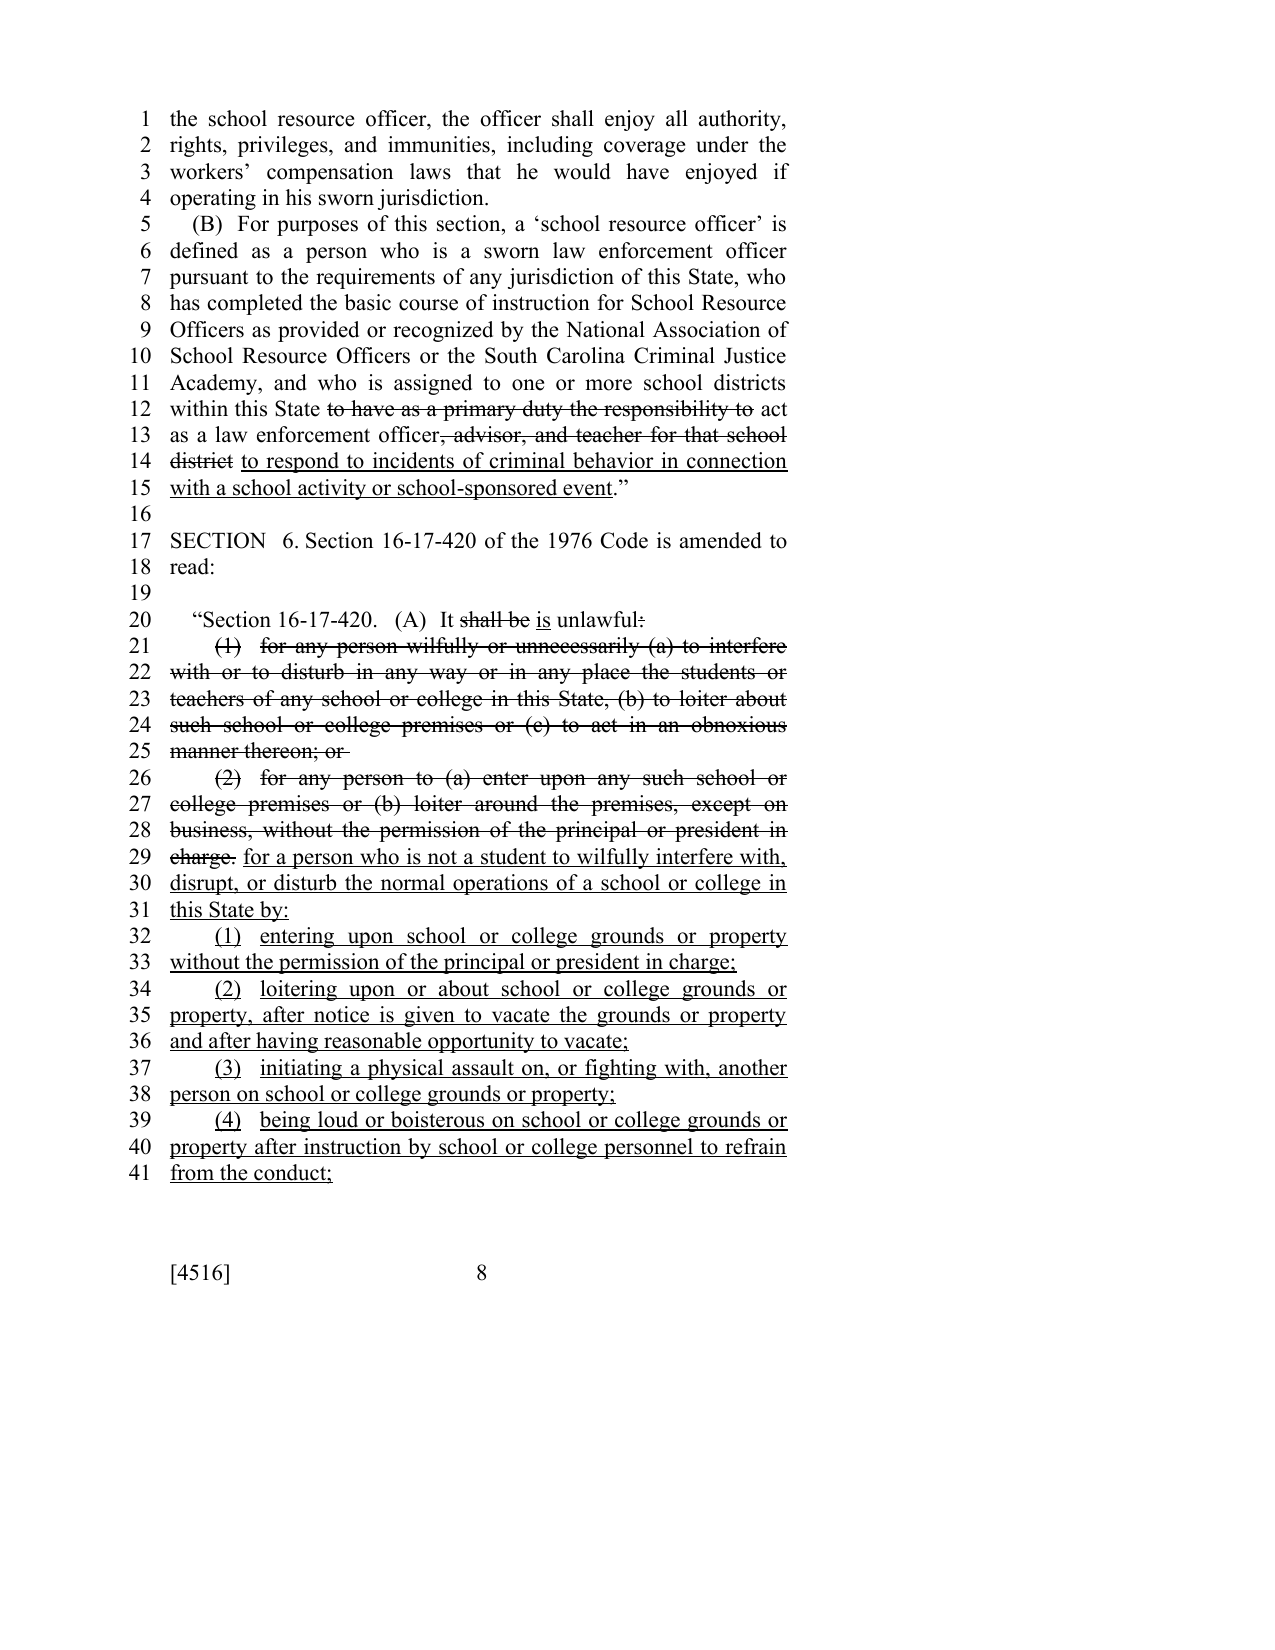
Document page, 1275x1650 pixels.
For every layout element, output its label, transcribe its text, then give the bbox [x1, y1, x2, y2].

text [169, 105, 787, 210]
text (B) For purposes of this section, a ‘school resource officer’ is defined as a person who is a sworn law enforcement officer pursuant to the requirements of any jurisdiction of this State, who has completed the basic course of instruction for School Resource Officers as provided or recognized by the National Association of School Resource Officers or the South Carolina Criminal Justice Academy, and who is assigned to one or more school districts within this State to have as a primary duty the responsibility to act as a law enforcement officer, advisor, and teacher for that school district to respond to incidents of criminal behavior in connection with a school activity or school-sponsored event.” [169, 210, 787, 500]
text (2) for any person to (a) enter upon any such school or college premises or (b) loiter around the premises, except on business, without the permission of the principal or president in charge. for a person who is not a student to wilfully interfere with, disrupt, or disturb the normal operations of a school or college in this State by: [169, 764, 787, 805]
text (3) initiating a physical assault on, or fighting with, another person on school or college grounds or property; [169, 1054, 787, 1106]
text (1) entering upon school or college grounds or property without the permission of the principal or president in charge; [169, 922, 787, 975]
text (2) loitering upon or about school or college grounds or property, after notice is given to vacate the grounds or property and after having reasonable opportunity to vacate; [169, 975, 787, 1024]
text (1) for any person wilfully or unnecessarily (a) to interfere with or to disturb in any way or in any place the students or teachers of any school or college in this State, (b) to loiter about such school or college premises or (c) to act in an obnoxious manner thereon; or [169, 632, 787, 673]
text (2) loitering upon or about school or college grounds or property, after notice is given to vacate the grounds or property and after having reasonable opportunity to vacate; [169, 1025, 787, 1054]
text (2) for any person to (a) enter upon any such school or college premises or (b) loiter around the premises, except on business, without the permission of the principal or president in charge. for a person who is not a student to wilfully interfere with, disrupt, or disturb the normal operations of a school or college in this State by: [169, 832, 787, 892]
text (4) being loud or boisterous on school or college grounds or property after instruction by school or college personnel to refrain from the conduct; [169, 1106, 787, 1156]
text (1) for any person wilfully or unnecessarily (a) to interfere with or to disturb in any way or in any place the students or teachers of any school or college in this State, (b) to loiter about such school or college premises or (c) to act in an obnoxious manner thereon; or [169, 726, 787, 764]
text SECTION 6. Section 16-17-420 of the 1976 Code is amended to read: [169, 527, 787, 579]
text (4) being loud or boisterous on school or college grounds or property after instruction by school or college personnel to refrain from the conduct; [169, 1157, 787, 1186]
text “Section 16-17-420. (A) It shall be is unlawful: [169, 606, 787, 632]
